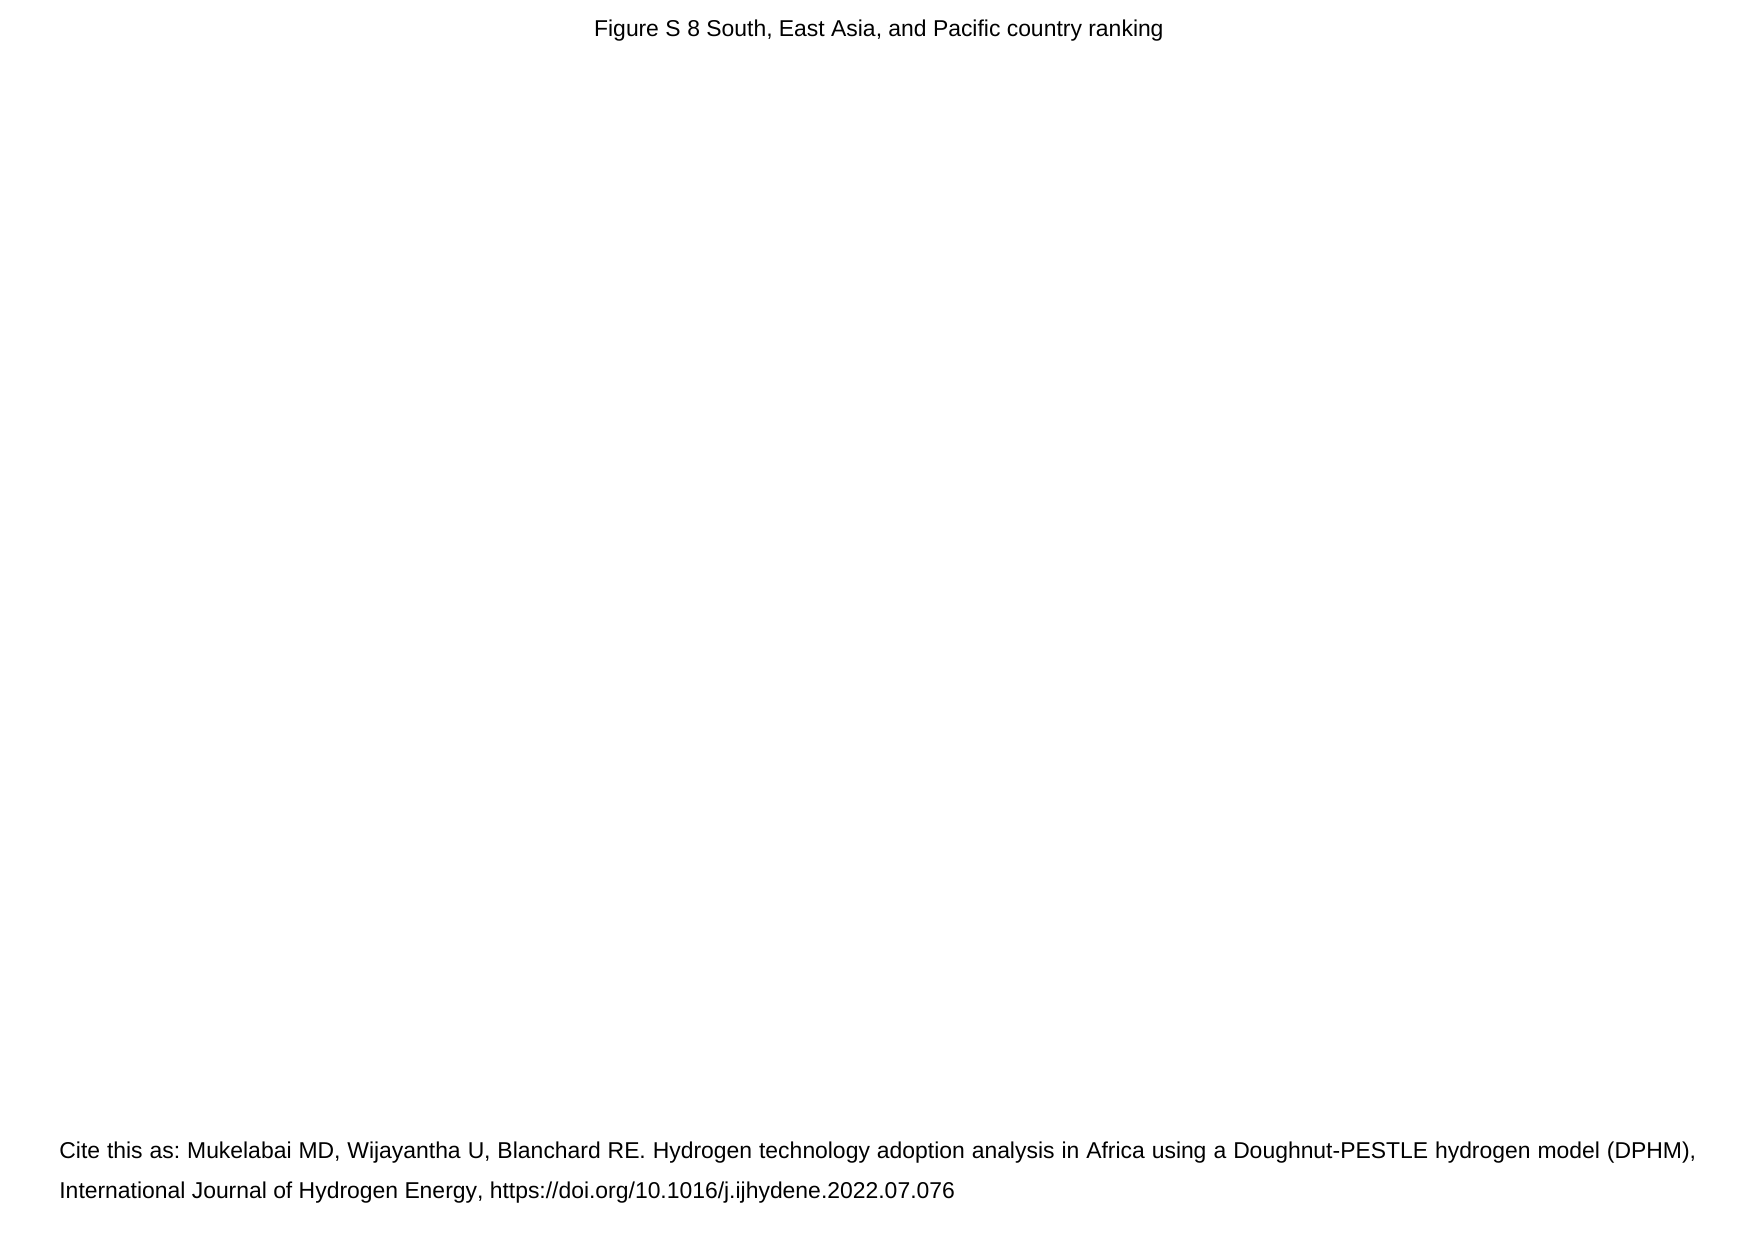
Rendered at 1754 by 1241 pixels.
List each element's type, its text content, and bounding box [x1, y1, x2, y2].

text Figure S 8 South, East Asia, and Pacific country ranking [59, 15, 1698, 41]
